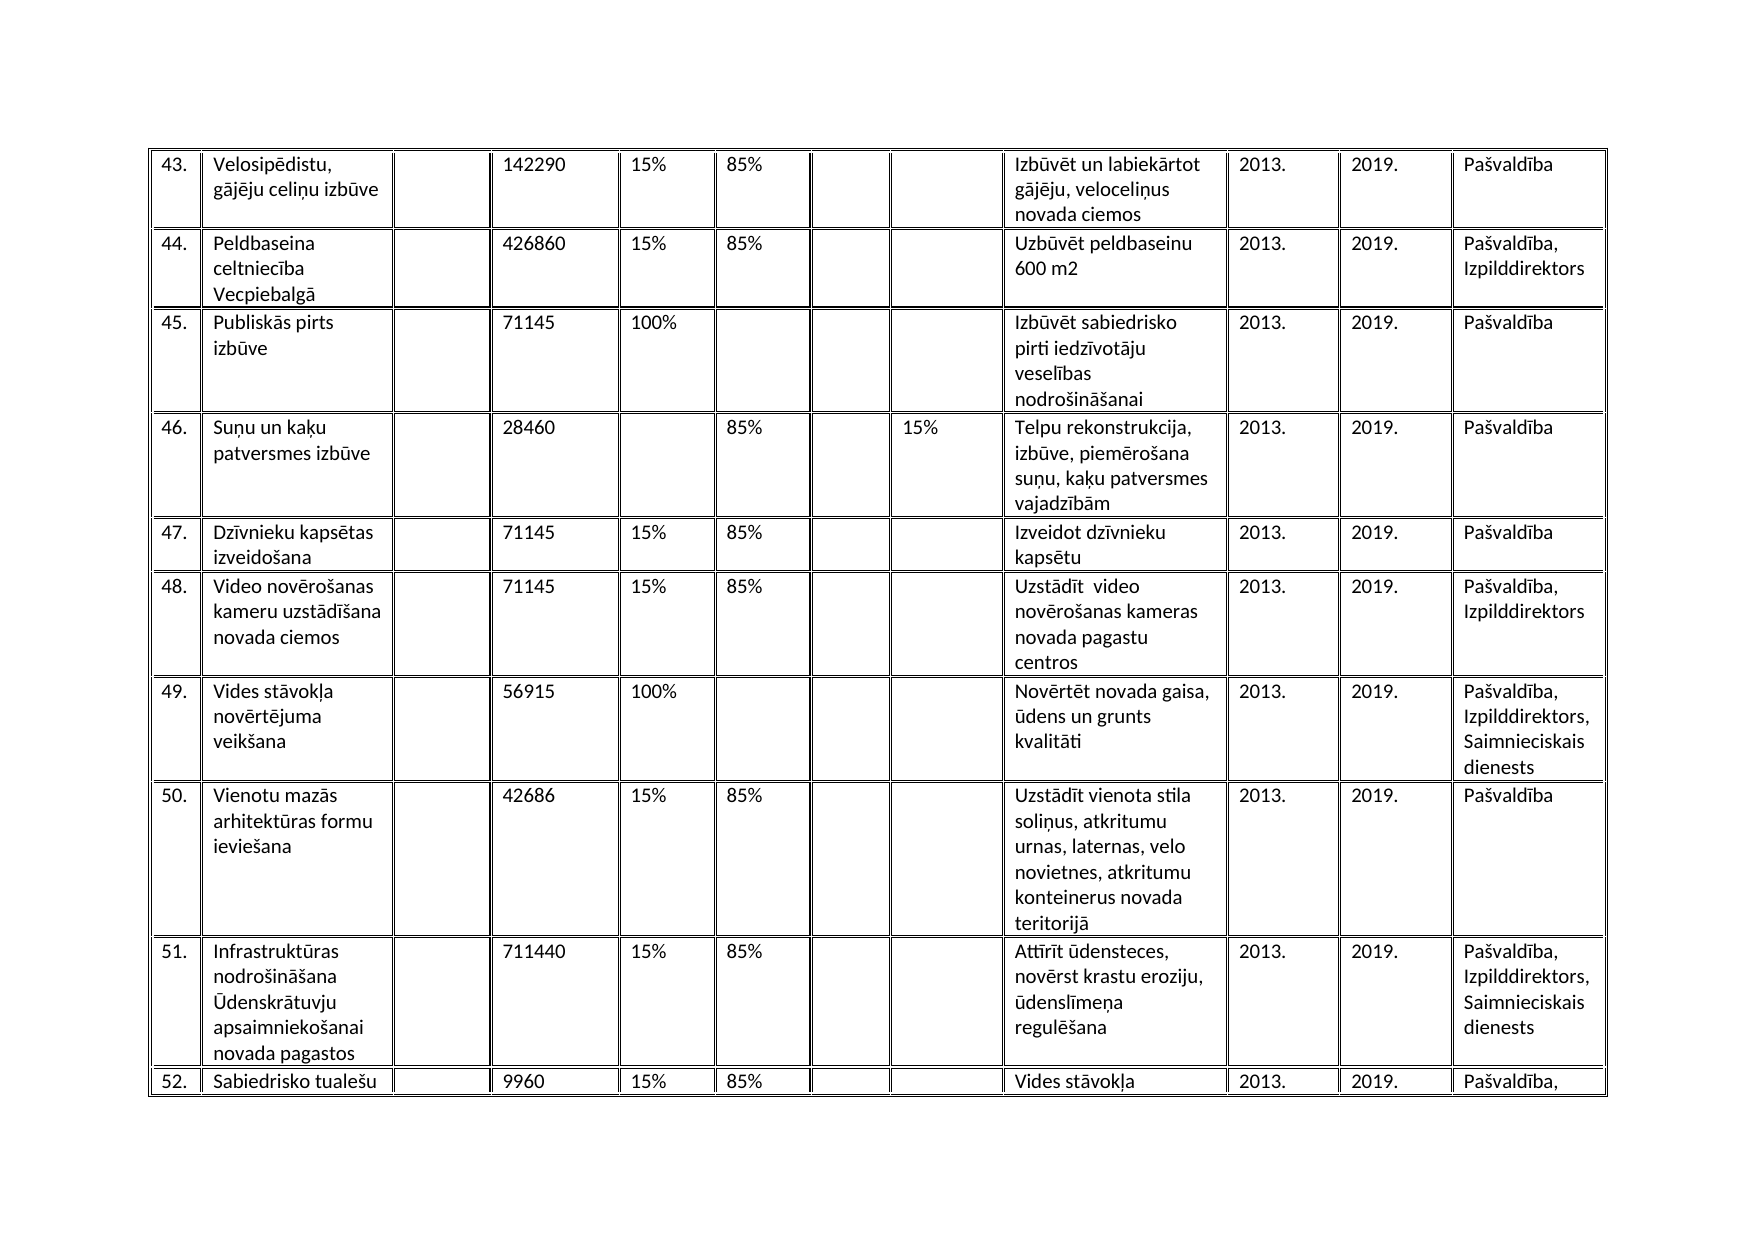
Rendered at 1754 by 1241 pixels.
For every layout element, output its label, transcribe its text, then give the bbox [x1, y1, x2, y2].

table_cell 71145 [493, 573, 618, 675]
table_cell [395, 938, 489, 1065]
table_cell 2019. [1341, 519, 1451, 570]
table_cell 2019. [1341, 230, 1451, 306]
table_cell 15% [892, 414, 1002, 516]
table_cell [717, 678, 809, 779]
table_cell 142290 [491, 151, 619, 227]
table_cell 2013. [1228, 1065, 1340, 1094]
table_cell Publiskās pirts izbūve [203, 310, 392, 411]
table_cell [717, 310, 809, 411]
table_cell 15% [621, 519, 714, 570]
table_cell [813, 573, 889, 675]
table_cell 85% [717, 783, 809, 935]
table_cell [150, 570, 202, 675]
table_cell Attīrīt ūdensteces, novērst krastu eroziju, ūdenslīmeņa regulēšana [1005, 938, 1226, 1065]
table_cell 2019. [1340, 151, 1452, 227]
table_cell [150, 227, 202, 306]
table_cell [150, 1065, 202, 1094]
table_cell 2013. [1229, 938, 1338, 1065]
table_cell Pašvaldība [1454, 780, 1605, 935]
table_cell 28460 [493, 414, 618, 516]
table_cell [891, 151, 1003, 227]
table_cell Infrastruktūras nodrošināšana Ūdenskrātuvju apsaimniekošanai novada pagastos [203, 938, 392, 1065]
table_cell [150, 516, 202, 570]
table_cell [813, 783, 889, 935]
table_cell [892, 519, 1002, 570]
table_cell 85% [717, 938, 809, 1065]
table_cell [395, 310, 489, 411]
table_cell [152, 149, 202, 227]
table_cell Pašvaldība [1453, 516, 1606, 570]
table_cell 85% [717, 573, 809, 675]
table_cell [813, 519, 889, 570]
table_cell Pašvaldība [1454, 306, 1605, 411]
table_cell [394, 1069, 491, 1094]
table_cell [892, 938, 1002, 1065]
table_cell Pašvaldība [1453, 151, 1605, 227]
table_cell [395, 573, 489, 675]
table_cell Izbūvēt sabiedrisko pirti iedzīvotāju veselības nodrošināšanai [1005, 310, 1226, 411]
table_cell 15% [621, 938, 714, 1065]
table_cell Telpu rekonstrukcija, izbūve, piemērošana suņu, kaķu patversmes vajadzībām [1005, 414, 1226, 516]
table_cell Uzstādīt vienota stila soliņus, atkritumu urnas, laternas, velo novietnes, atkritumu konteinerus novada teritorijā [1005, 783, 1226, 935]
table_cell 9960 [491, 1069, 619, 1094]
table_cell 2019. [1341, 678, 1451, 779]
table_cell Peldbaseina celtniecība Vecpiebalgā [203, 230, 392, 306]
table_cell [813, 310, 889, 411]
table_cell Pašvaldība, Izpilddirektors [1453, 570, 1606, 675]
table_cell [811, 149, 891, 227]
table_cell 2019. [1341, 573, 1451, 675]
table_cell 15% [619, 1069, 715, 1094]
table_cell [892, 573, 1002, 675]
table_cell [813, 938, 889, 1065]
table_cell Pašvaldība [1453, 411, 1606, 516]
table_cell [892, 783, 1002, 935]
table_cell [152, 306, 200, 411]
table_cell 42686 [493, 783, 618, 935]
table_cell Izbūvēt un labiekārtot gājēju, veloceliņus novada ciemos [1003, 149, 1228, 227]
table_cell 100% [621, 678, 714, 779]
table_cell Dzīvnieku kapsētas izveidošana [203, 519, 392, 570]
table_cell [892, 678, 1002, 779]
table_cell Video novērošanas kameru uzstādīšana novada ciemos [203, 573, 392, 675]
table_cell 2019. [1341, 783, 1451, 935]
table_cell Suņu un kaķu patversmes izbūve [203, 414, 392, 516]
table_cell 2013. [1229, 310, 1338, 411]
table_cell 2013. [1229, 414, 1338, 516]
table_cell 2019. [1341, 414, 1451, 516]
table_cell [152, 780, 200, 935]
table_cell 2019. [1340, 1069, 1452, 1094]
table_cell [394, 151, 491, 227]
table_cell 2013. [1228, 149, 1340, 227]
table_cell Uzstādīt video novērošanas kameras novada pagastu centros [1005, 573, 1226, 675]
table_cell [1003, 1065, 1228, 1094]
table_cell 71145 [493, 310, 618, 411]
table_cell [395, 783, 489, 935]
table_cell [152, 675, 200, 779]
table_cell 85% [717, 414, 809, 516]
table_cell Pašvaldība, Izpilddirektors, Saimnieciskais dienests [1454, 675, 1605, 779]
table_cell Novērtēt novada gaisa, ūdens un grunts kvalitāti [1005, 678, 1226, 779]
table_cell [813, 414, 889, 516]
table_cell 56915 [493, 678, 618, 779]
table_cell [150, 935, 202, 1065]
table_cell 71145 [493, 519, 618, 570]
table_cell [202, 1065, 394, 1094]
table_cell 85% [715, 151, 811, 227]
table_cell [891, 1069, 1003, 1094]
table_cell Izveidot dzīvnieku kapsētu [1005, 519, 1226, 570]
table_cell 2013. [1229, 230, 1338, 306]
table_cell 2019. [1341, 938, 1451, 1065]
table_cell [892, 230, 1002, 306]
table_cell 2013. [1229, 783, 1338, 935]
table_cell 15% [621, 783, 714, 935]
table_cell 85% [715, 1069, 811, 1094]
table_cell [892, 310, 1002, 411]
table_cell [1453, 935, 1606, 1065]
table_cell 100% [621, 310, 714, 411]
table_cell 15% [619, 151, 715, 227]
table_cell 85% [717, 230, 809, 306]
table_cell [1453, 1065, 1606, 1094]
table_cell Pašvaldība, Izpilddirektors [1453, 227, 1606, 306]
table_cell [813, 678, 889, 779]
table_cell Velosipēdistu, gājēju celiņu izbūve [202, 149, 394, 227]
table_cell 2013. [1229, 519, 1338, 570]
table_cell 426860 [493, 230, 618, 306]
table_cell [150, 411, 202, 516]
table_cell [813, 230, 889, 306]
table_cell 15% [621, 573, 714, 675]
table_cell [811, 1065, 891, 1094]
table_cell Vides stāvokļa novērtējuma veikšana [203, 678, 392, 779]
table_cell [395, 519, 489, 570]
table_cell Uzbūvēt peldbaseinu 600 m2 [1005, 230, 1226, 306]
table_cell 85% [717, 519, 809, 570]
table_cell 711440 [493, 938, 618, 1065]
table_cell 15% [621, 230, 714, 306]
table_cell 2019. [1341, 310, 1451, 411]
table_cell [395, 678, 489, 779]
table_cell [621, 414, 714, 516]
table_cell [395, 414, 489, 516]
table_cell 2013. [1229, 678, 1338, 779]
table_cell 2013. [1229, 573, 1338, 675]
table_cell Vienotu mazās arhitektūras formu ieviešana [203, 783, 392, 935]
table_cell [395, 230, 489, 306]
